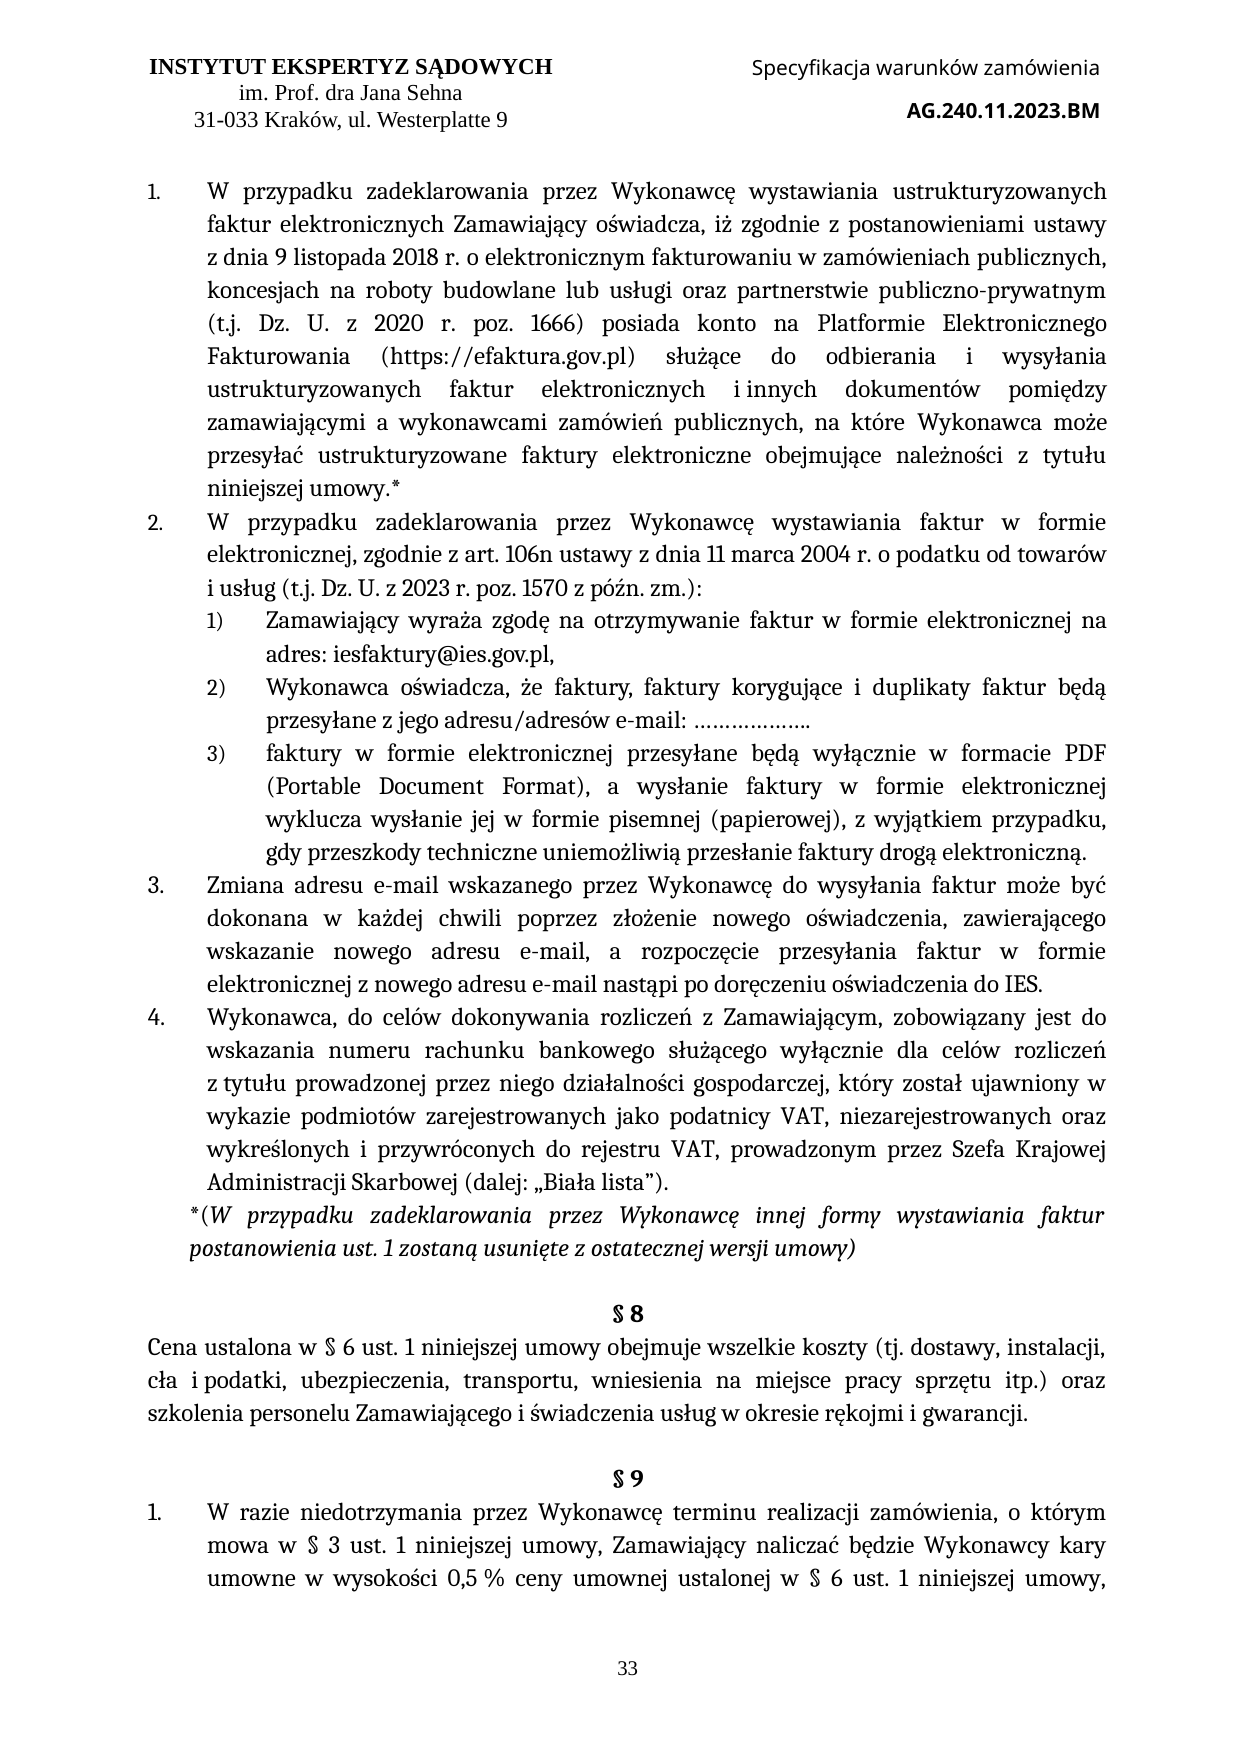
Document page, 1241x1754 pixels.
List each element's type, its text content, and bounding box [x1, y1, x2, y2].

text Cena ustalona w § 6 ust. 1 niniejszej umowy obejmuje wszelkie koszty (tj. dostawy, instalacji, cła i podatki, ubezpieczenia, transportu, wniesienia na miejsce pracy sprzętu itp.) oraz szkolenia personelu Zamawiającego i świadczenia usług w okresie rękojmi i gwarancji. [148, 1333, 1107, 1428]
list faktury w formie elektronicznej przesyłane będą wyłącznie w formacie PDF (Portable Document Format), a wysłanie faktury w formie elektronicznej wyklucza wysłanie jej w formie pisemnej (papierowej), z wyjątkiem przypadku, gdy przeszkody techniczne uniemożliwią przesłanie faktury drogą elektroniczną. [207, 738, 1107, 866]
list W przypadku zadeklarowania przez Wykonawcę wystawiania faktur w formie elektronicznej, zgodnie z art. 106n ustawy z dnia 11 marca 2004 r. o podatku od towarów i usług (t.j. Dz. U. z 2023 r. poz. 1570 z późn. zm.): [148, 507, 1107, 602]
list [148, 1498, 1107, 1593]
list Wykonawca, do celów dokonywania rozliczeń z Zamawiającym, zobowiązany jest do wskazania numeru rachunku bankowego służącego wyłącznie dla celów rozliczeń z tytułu prowadzonej przez niego działalności gospodarczej, który został ujawniony w wykazie podmiotów zarejestrowanych jako podatnicy VAT, niezarejestrowanych oraz wykreślonych i przywróconych do rejestru VAT, prowadzonym przez Szefa Krajowej Administracji Skarbowej (dalej: „Biała lista”). [148, 1003, 1107, 1197]
text § 8 [148, 1300, 1107, 1329]
list Wykonawca oświadcza, że faktury, faktury korygujące i duplikaty faktur będą przesyłane z jego adresu/adresów e-mail: ………………. [207, 672, 1107, 734]
list Zmiana adresu e-mail wskazanego przez Wykonawcę do wysyłania faktur może być dokonana w każdej chwili poprzez złożenie nowego oświadczenia, zawierającego wskazanie nowego adresu e-mail, a rozpoczęcie przesyłania faktur w formie elektronicznej z nowego adresu e-mail nastąpi po doręczeniu oświadczenia do IES. [148, 871, 1107, 998]
text § 9 [148, 1465, 1107, 1494]
list *(W przypadku zadeklarowania przez Wykonawcę innej formy wystawiania faktur postanowienia ust. 1 zostaną usunięte z ostatecznej wersji umowy) [189, 1201, 1107, 1263]
list Zamawiający wyraża zgodę na otrzymywanie faktur w formie elektronicznej na adres: iesfaktury@ies.gov.pl, [207, 606, 1107, 668]
list W przypadku zadeklarowania przez Wykonawcę wystawiania ustrukturyzowanych faktur elektronicznych Zamawiający oświadcza, iż zgodnie z postanowieniami ustawy z dnia 9 listopada 2018 r. o elektronicznym fakturowaniu w zamówieniach publicznych, koncesjach na roboty budowlane lub usługi oraz partnerstwie publiczno-prywatnym (t.j. Dz. U. z 2020 r. poz. 1666) posiada konto na Platformie Elektronicznego Fakturowania (https://efaktura.gov.pl) służące do odbierania i wysyłania ustrukturyzowanych faktur elektronicznych i innych dokumentów pomiędzy zamawiającymi a wykonawcami zamówień publicznych, na które Wykonawca może przesyłać ustrukturyzowane faktury elektroniczne obejmujące należności z tytułu niniejszej umowy.* [148, 177, 1107, 503]
